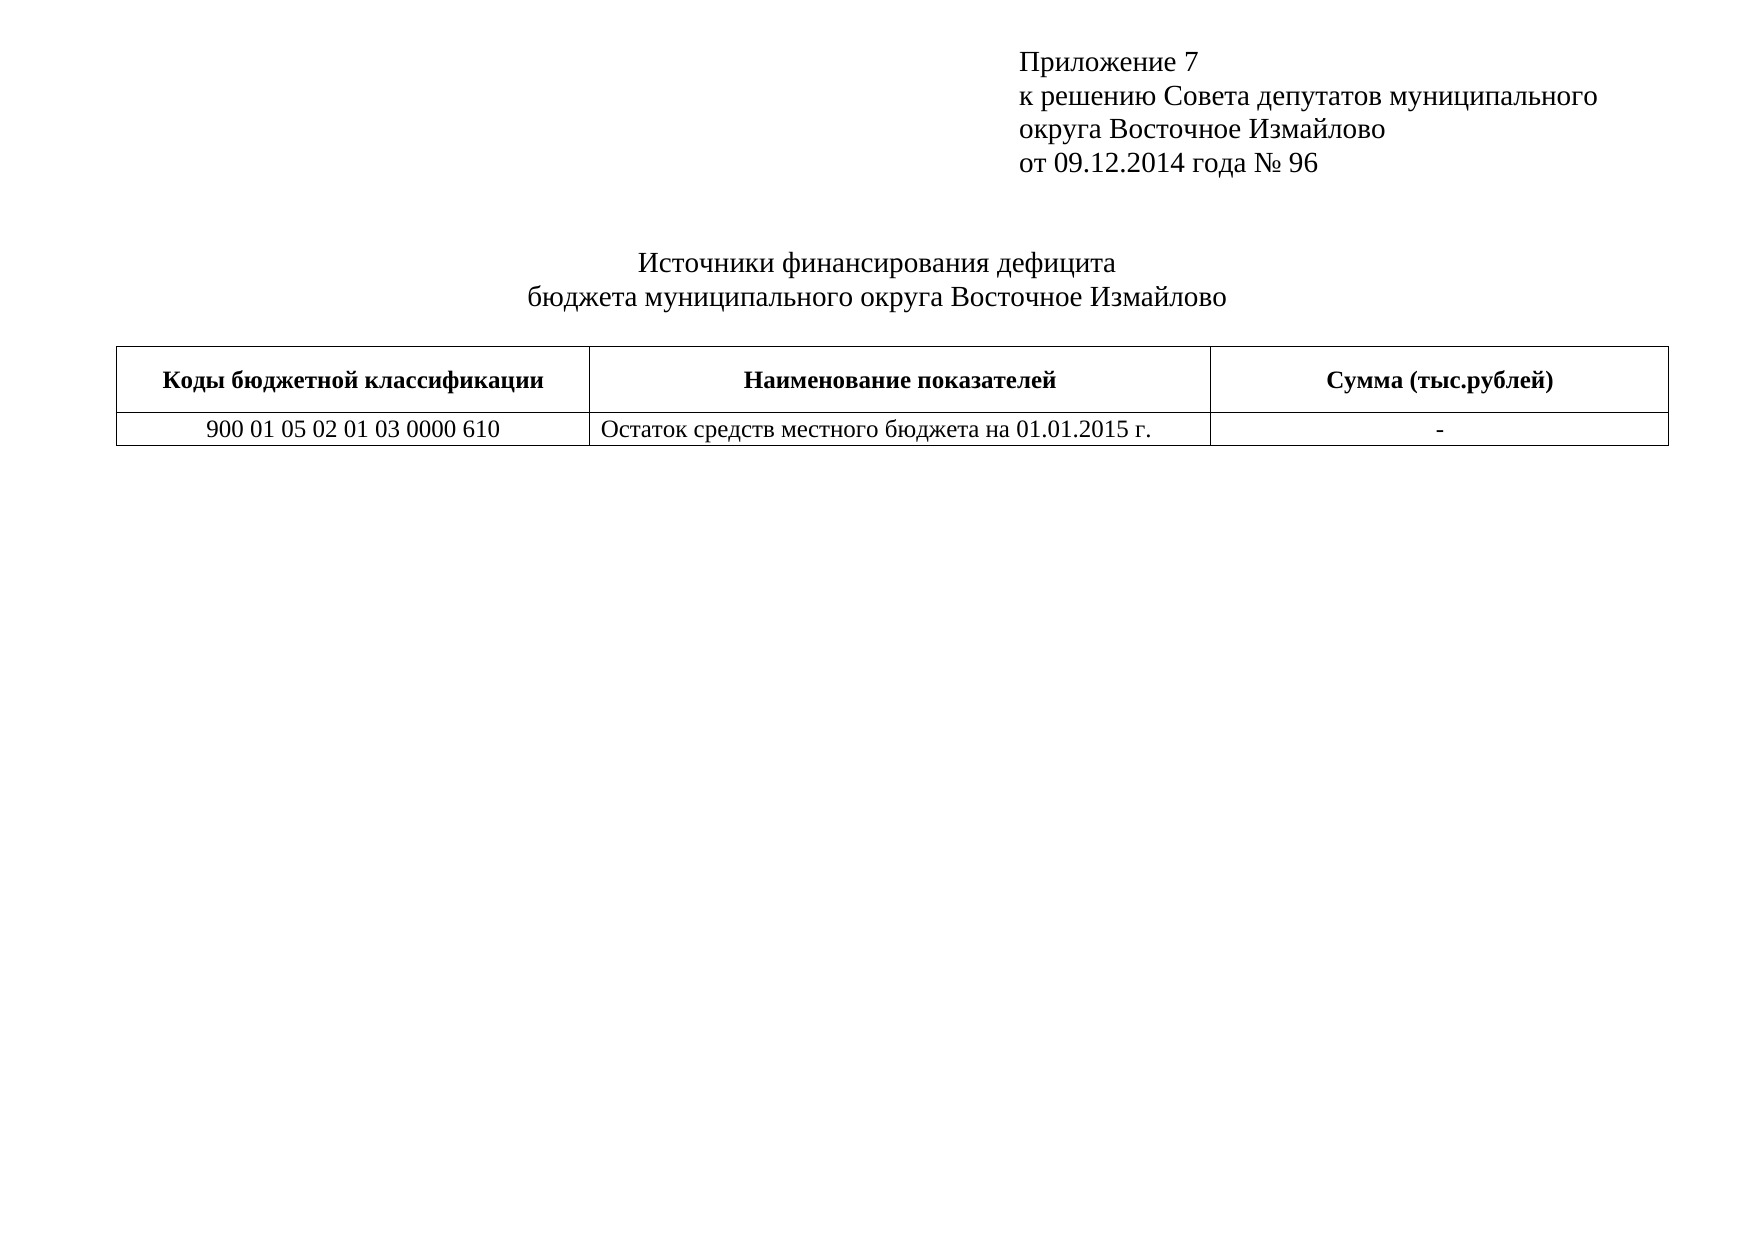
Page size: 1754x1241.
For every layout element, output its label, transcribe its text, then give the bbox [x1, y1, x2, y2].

text бюджета муниципального округа Восточное Измайлово [118, 279, 1636, 313]
text Приложение 7 [1019, 44, 1636, 78]
text к решению Совета депутатов муниципального округа Восточное Измайлово [1019, 78, 1636, 145]
table_header Сумма (тыс.рублей) [1211, 347, 1668, 412]
text Источники финансирования дефицита [118, 246, 1636, 279]
table_cell Остаток средств местного бюджета на 01.01.2015 г. [590, 413, 1210, 445]
text от 09.12.2014 года № 96 [1019, 145, 1636, 178]
table_cell - [1211, 413, 1668, 445]
table_cell 900 01 05 02 01 03 0000 610 [117, 413, 589, 445]
table_header Коды бюджетной классификации [117, 347, 589, 412]
table_header Наименование показателей [590, 347, 1210, 412]
